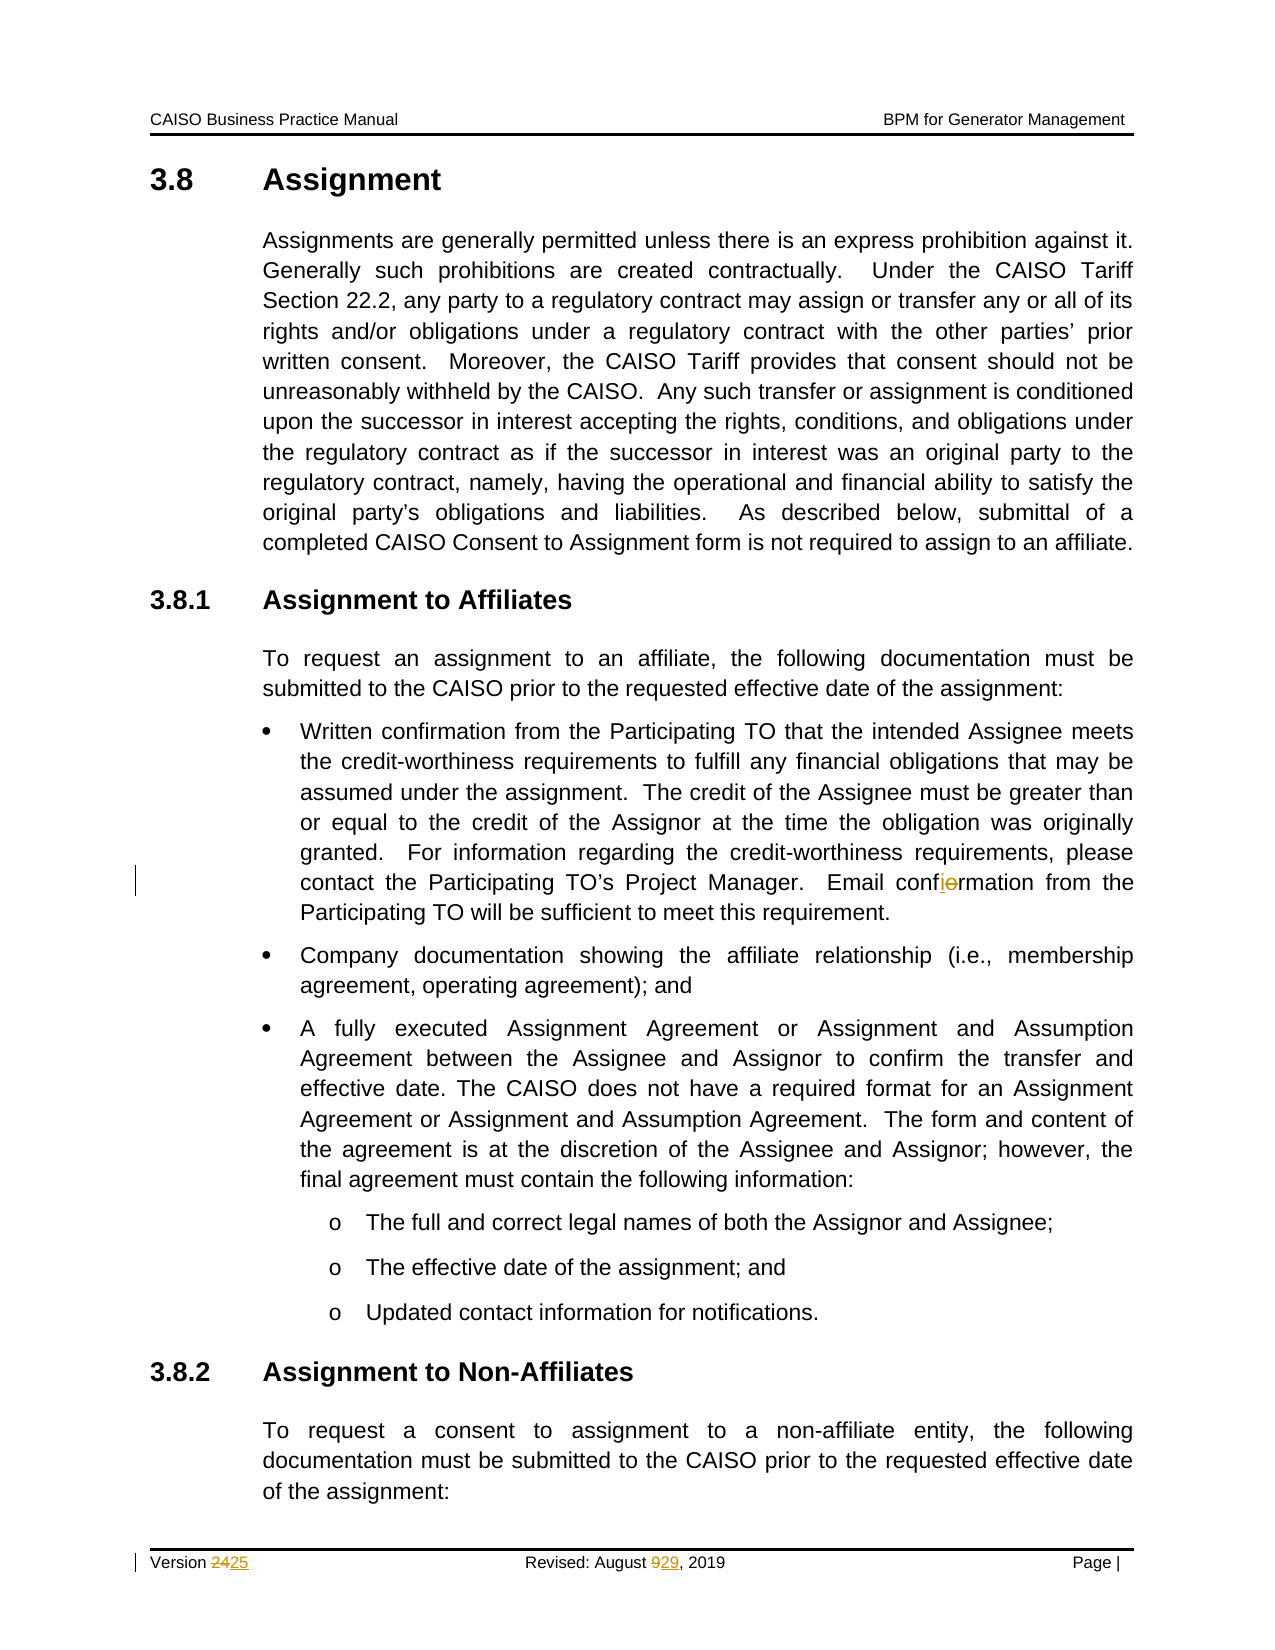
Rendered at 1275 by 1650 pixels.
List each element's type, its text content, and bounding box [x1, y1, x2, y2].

list The effective date of the assignment; and [328, 1254, 1134, 1282]
subtitle Assignment [150, 161, 1134, 197]
subtitle Assignment to Non-Affiliates [150, 1356, 1134, 1387]
text Assignments are generally permitted unless there is an express prohibition against it. Generally such prohibitions are created contractually. Under the CAISO Tariff Section 22.2, any party to a regulatory contract may assign or transfer any or all of its rights and/or obligations under a regulatory contract with the other parties’ prior written consent. Moreover, the CAISO Tariff provides that consent should not be unreasonably withheld by the CAISO. Any such transfer or assignment is conditioned upon the successor in interest accepting the rights, conditions, and obligations under the regulatory contract as if the successor in interest was an original party to the regulatory contract, namely, having the operational and financial ability to satisfy the original party’s obligations and liabilities. As described below, submittal of a completed CAISO Consent to Assignment form is not required to assign to an affiliate. [262, 227, 1134, 555]
text To request a consent to assignment to a non-affiliate entity, the following documentation must be submitted to the CAISO prior to the requested effective date of the assignment: [262, 1417, 1134, 1504]
list Company documentation showing the affiliate relationship (i.e., membership agreement, operating agreement); and [262, 942, 1134, 999]
list Updated contact information for notifications. [328, 1299, 1134, 1327]
list The full and correct legal names of both the Assignor and Assignee; [328, 1209, 1134, 1237]
list Written confirmation from the Participating TO that the intended Assignee meets the credit-worthiness requirements to fulfill any financial obligations that may be assumed under the assignment. The credit of the Assignee must be greater than or equal to the credit of the Assignor at the time the obligation was originally granted. For information regarding the credit-worthiness requirements, please contact the Participating TO’s Project Manager. Email confrmation from the Participating TO will be sufficient to meet this requirement. [262, 718, 1134, 926]
text To request an assignment to an affiliate, the following documentation must be submitted to the CAISO prior to the requested effective date of the assignment: [262, 645, 1134, 702]
subtitle Assignment to Affiliates [150, 584, 1134, 616]
